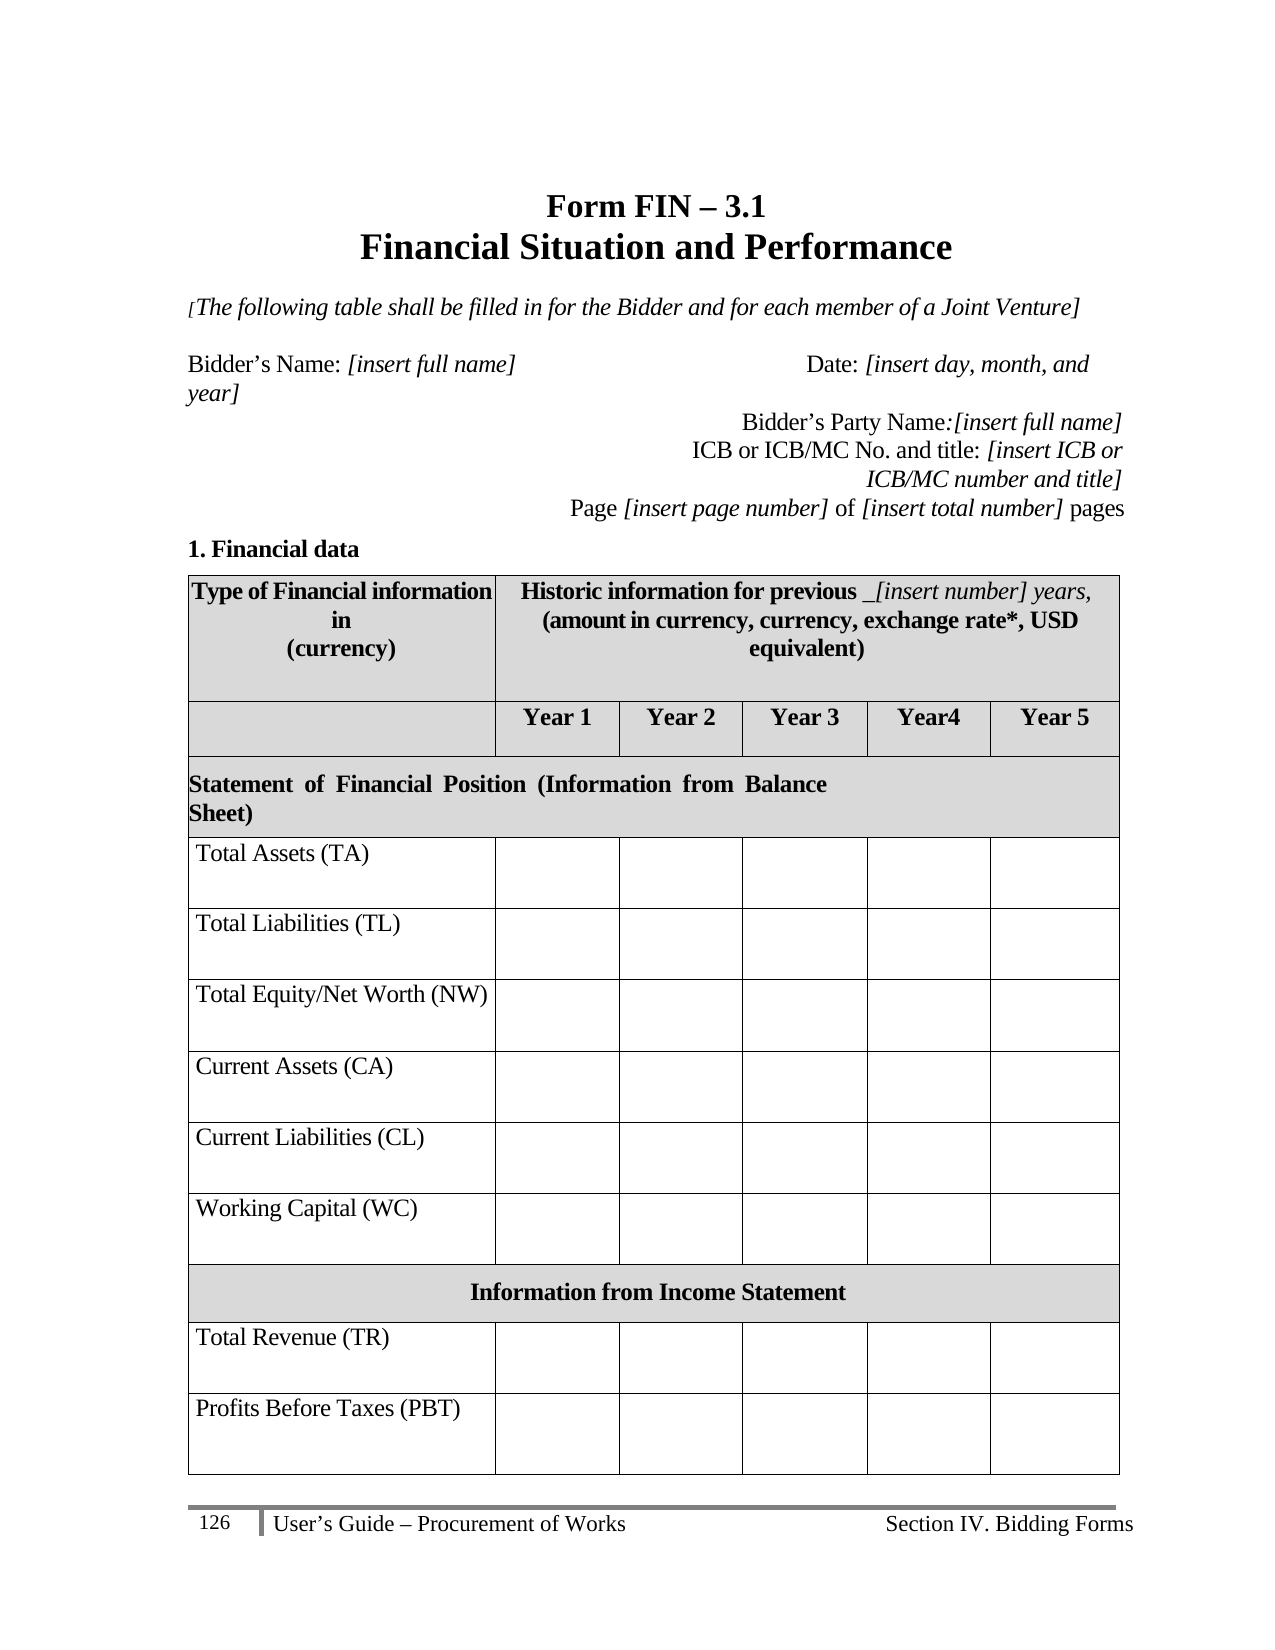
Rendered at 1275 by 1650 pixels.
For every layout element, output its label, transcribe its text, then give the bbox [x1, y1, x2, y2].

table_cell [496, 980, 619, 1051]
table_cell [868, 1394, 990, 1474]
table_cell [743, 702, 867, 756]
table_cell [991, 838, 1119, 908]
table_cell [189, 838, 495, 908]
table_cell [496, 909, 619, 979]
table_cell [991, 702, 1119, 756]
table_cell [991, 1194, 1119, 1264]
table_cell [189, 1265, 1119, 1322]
text Bidder’s Name: [insert full name] Date: [insert day, month, and year] [187, 349, 1125, 407]
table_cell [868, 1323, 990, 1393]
text Form FIN – 3.1 [187, 186, 1125, 225]
text ICB or ICB/MC No. and title: [insert ICB or ICB/MC number and title] [641, 435, 1125, 493]
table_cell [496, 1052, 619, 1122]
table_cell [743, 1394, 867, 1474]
text 1. Financial data [187, 534, 1125, 563]
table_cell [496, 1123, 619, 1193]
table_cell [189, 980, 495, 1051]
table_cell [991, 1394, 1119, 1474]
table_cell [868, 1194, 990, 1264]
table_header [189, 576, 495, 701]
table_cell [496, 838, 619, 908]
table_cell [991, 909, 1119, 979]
text [The following table shall be filled in for the Bidder and for each member of a Joint Venture] [187, 293, 1125, 320]
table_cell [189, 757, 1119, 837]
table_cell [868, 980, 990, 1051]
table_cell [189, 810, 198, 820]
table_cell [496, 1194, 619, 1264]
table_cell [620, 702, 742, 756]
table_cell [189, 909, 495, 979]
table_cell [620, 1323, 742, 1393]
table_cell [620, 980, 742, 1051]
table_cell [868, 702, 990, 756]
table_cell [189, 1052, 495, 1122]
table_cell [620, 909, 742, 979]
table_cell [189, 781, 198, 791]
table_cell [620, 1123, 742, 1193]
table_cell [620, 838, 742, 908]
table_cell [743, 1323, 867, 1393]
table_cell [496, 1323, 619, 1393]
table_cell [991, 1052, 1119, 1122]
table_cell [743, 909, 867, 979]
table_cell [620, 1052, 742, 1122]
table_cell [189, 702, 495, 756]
text Bidder’s Party Name:[insert full name] [630, 407, 1125, 435]
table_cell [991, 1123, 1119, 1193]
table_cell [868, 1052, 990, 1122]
text Page [insert page number] of [insert total number] pages [544, 493, 1125, 522]
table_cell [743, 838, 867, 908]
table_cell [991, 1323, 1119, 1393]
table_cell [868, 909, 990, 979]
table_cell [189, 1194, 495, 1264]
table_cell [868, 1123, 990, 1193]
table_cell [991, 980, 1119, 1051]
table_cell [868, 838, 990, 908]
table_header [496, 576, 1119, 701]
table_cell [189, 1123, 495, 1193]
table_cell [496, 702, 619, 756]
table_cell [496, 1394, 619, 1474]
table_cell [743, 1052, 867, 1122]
text Financial Situation and Performance [187, 225, 1125, 268]
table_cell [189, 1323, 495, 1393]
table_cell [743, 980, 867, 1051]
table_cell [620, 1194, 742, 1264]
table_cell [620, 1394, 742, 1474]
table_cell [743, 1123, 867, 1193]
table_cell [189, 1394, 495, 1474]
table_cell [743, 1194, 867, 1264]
